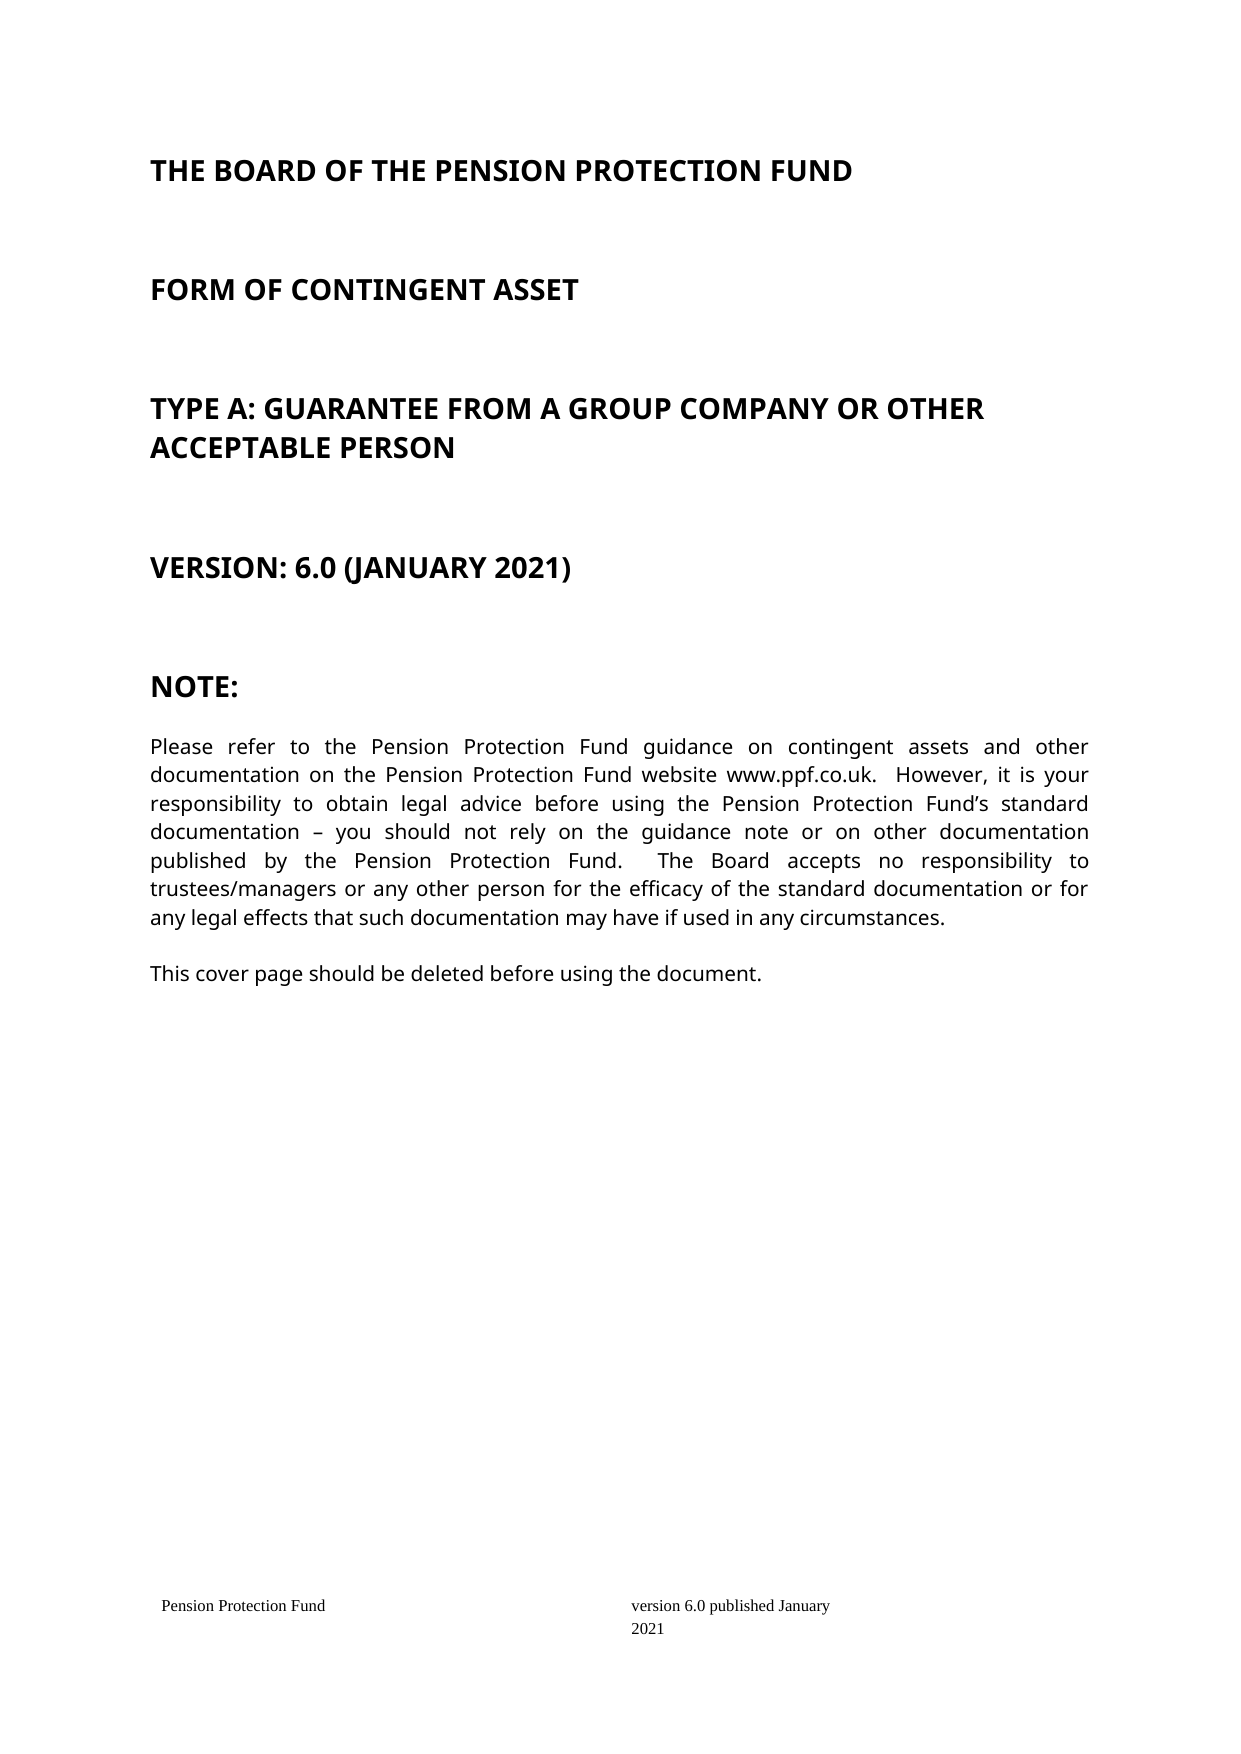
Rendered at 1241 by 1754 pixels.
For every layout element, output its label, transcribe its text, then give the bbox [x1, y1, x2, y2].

text This cover page should be deleted before using the document. [150, 959, 1090, 988]
text NOTE: [150, 666, 1090, 706]
text THE BOARD OF THE Pension Protection Fund [150, 150, 1090, 190]
text VERSION: 6.0 (JANUARY 2021) [150, 547, 1090, 587]
text type a: GUARANTEE FROM A GROUP COMPANY OR OTHER ACCEPTABLE PERSON [150, 388, 1090, 467]
text FORM OF CONTINGENT ASSET [150, 269, 1090, 309]
text Please refer to the Pension Protection Fund guidance on contingent assets and other documentation on the Pension Protection Fund website www.ppf.co.uk. However, it is your responsibility to obtain legal advice before using the Pension Protection Fund’s standard documentation – you should not rely on the guidance note or on other documentation published by the Pension Protection Fund. The Board accepts no responsibility to trustees/managers or any other person for the efficacy of the standard documentation or for any legal effects that such documentation may have if used in any circumstances. [150, 732, 1090, 931]
